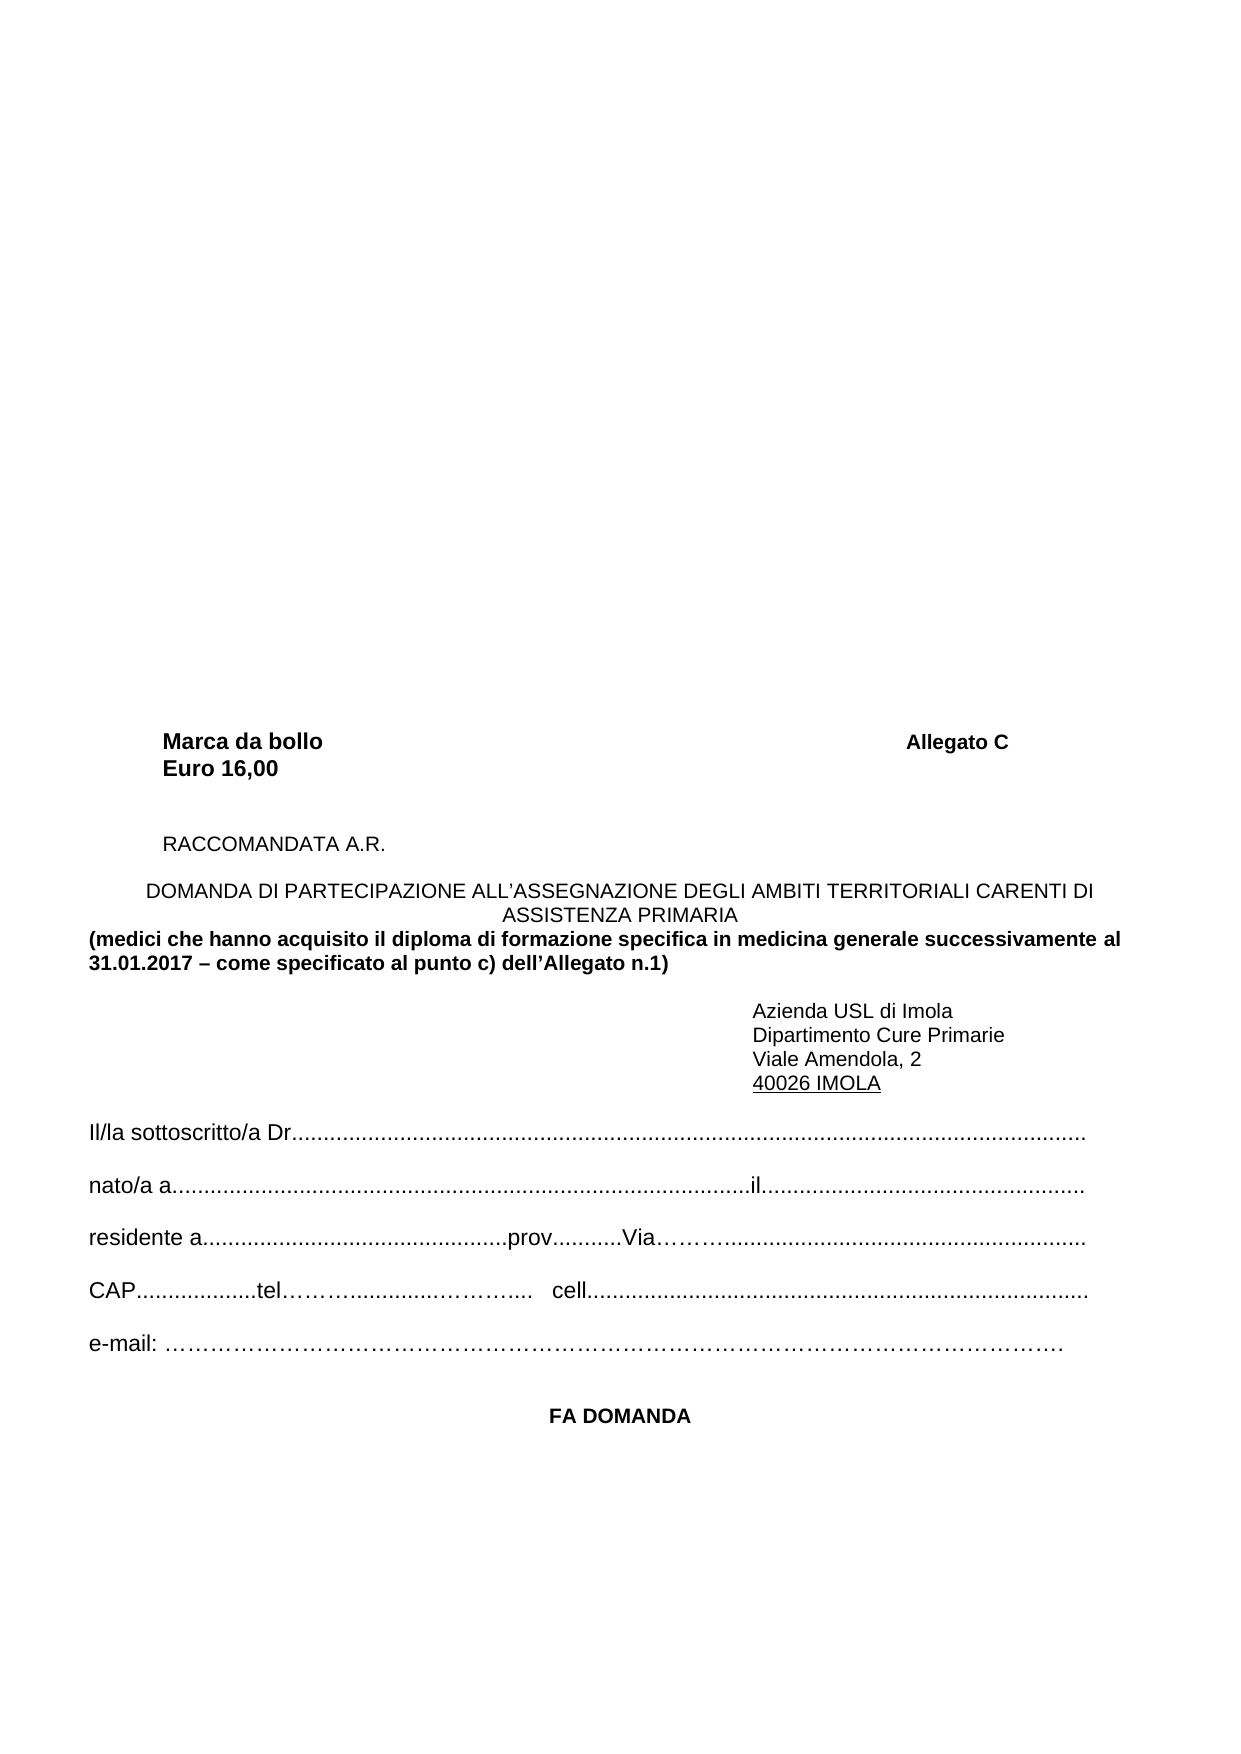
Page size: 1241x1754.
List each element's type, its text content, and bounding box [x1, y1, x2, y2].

text residente a................................................prov...........Via………......................................................... [89, 1224, 1152, 1251]
text Azienda USL di Imola [679, 999, 1152, 1023]
text e-mail: ………………………………………………………………………………………………………. [89, 1330, 1152, 1356]
subtitle Dipartimento Cure Primarie [752, 1023, 1152, 1047]
text nato/a a...........................................................................................il................................................... [89, 1172, 1152, 1198]
text FA DOMANDA [89, 1404, 1152, 1428]
text Il/la sottoscritto/a Dr............................................................................................................................. [89, 1119, 1152, 1145]
text Marca da bollo Allegato C [89, 728, 1152, 754]
text Euro 16,00 [89, 754, 1152, 781]
text Viale Amendola, 2 [89, 1047, 1152, 1071]
text 40026 IMOLA [89, 1071, 1152, 1095]
text DOMANDA DI PARTECIPAZIONE ALL’ASSEGNAZIONE DEGLI AMBITI TERRITORIALI CARENTI DI ASSISTENZA PRIMARIA [89, 879, 1152, 927]
text CAP...................tel………..............……….... cell............................................................................... [89, 1277, 1152, 1303]
text (medici che hanno acquisito il diploma di formazione specifica in medicina generale successivamente al 31.01.2017 – come specificato al punto c) dell’Allegato n.1) [89, 927, 1152, 975]
text RACCOMANDATA A.R. [89, 831, 1152, 855]
